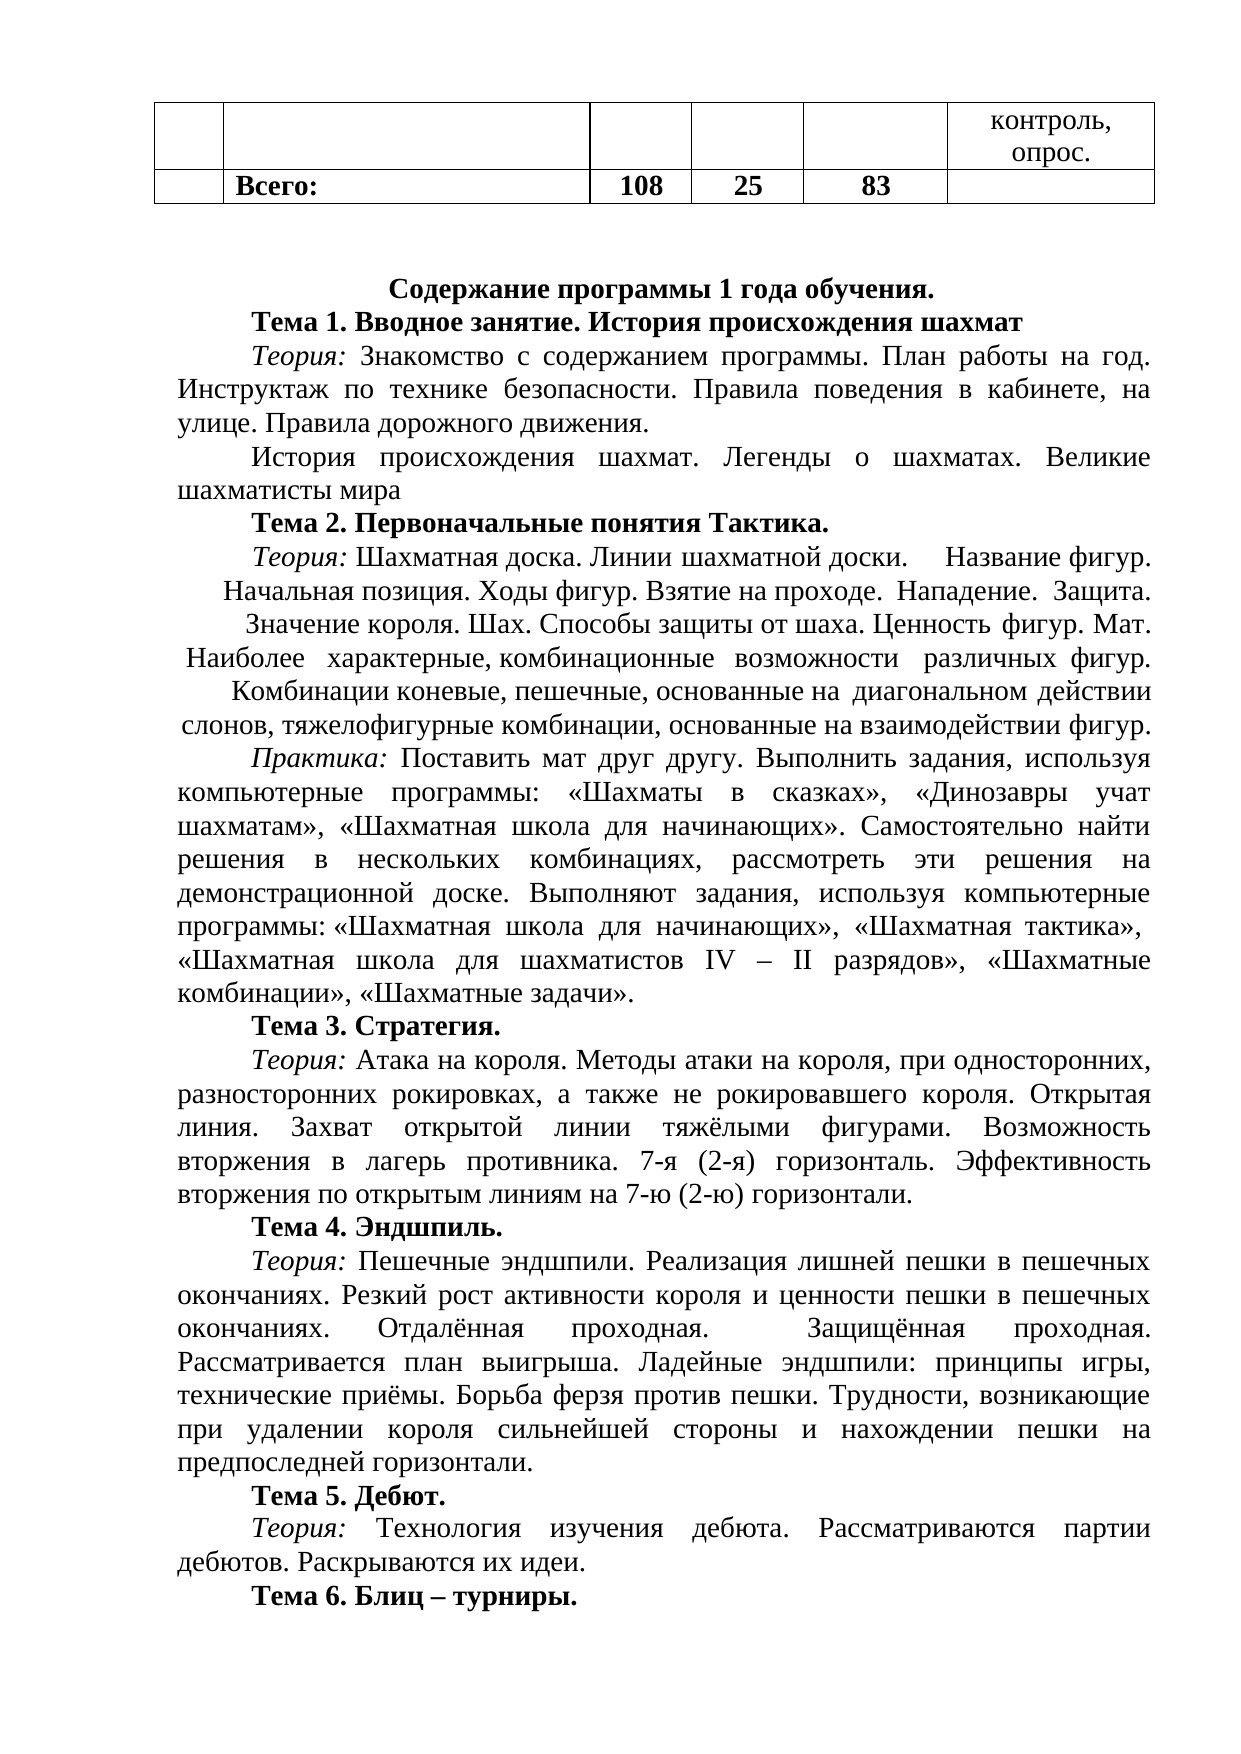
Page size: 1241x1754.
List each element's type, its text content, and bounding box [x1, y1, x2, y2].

text «Шахматная школа для шахматистов IV – II разрядов», «Шахматные комбинации», «Шахматные задачи». [177, 942, 1152, 1009]
table_cell 108 [591, 170, 691, 203]
table_cell [155, 170, 223, 203]
table_cell Всего: [224, 170, 589, 203]
table_header [224, 103, 589, 169]
table_header [804, 103, 947, 169]
text Теория: Технология изучения дебюта. Рассматриваются партии дебютов. Раскрываются их идеи. [177, 1512, 1151, 1577]
table_header контроль, опрос. [948, 103, 1154, 169]
table_cell [948, 170, 1154, 203]
text Теория: Атака на короля. Методы атаки на короля, при односторонних, разносторонних рокировках, а также не рокировавшего короля. Открытая линия. Захват открытой линии тяжёлыми фигурами. Возможность вторжения в лагерь противника. 7-я (2-я) горизонталь. Эффективность вторжения по открытым линиям на 7-ю (2-ю) горизонтали. [177, 1042, 1152, 1210]
text Теория: Пешечные эндшпили. Реализация лишней пешки в пешечных окончаниях. Резкий рост активности короля и ценности пешки в пешечных окончаниях. Отдалённая проходная. Защищённая проходная. Рассматривается план выигрыша. Ладейные эндшпили: принципы игры, технические приёмы. Борьба ферзя против пешки. Трудности, возникающие при удалении короля сильнейшей стороны и нахождении пешки на предпоследней горизонтали. [177, 1243, 1152, 1478]
subtitle Тема 5. Дебют. [251, 1478, 1196, 1512]
subtitle Тема 3. Стратегия. [251, 1009, 1196, 1042]
text Теория: Знакомство с содержанием программы. План работы на год. Инструктаж по технике безопасности. Правила поведения в кабинете, на улице. Правила дорожного движения. [177, 338, 1151, 439]
text Тема 1. Вводное занятие. История происхождения шахмат [251, 305, 1196, 338]
text Теория: Шахматная доска. Линии шахматной доски. Название фигур. Начальная позиция. Ходы фигур. Взятие на проходе. Нападение. Защита. Значение короля. Шах. Способы защиты от шаха. Ценность фигур. Мат. Наиболее характерные, комбинационные возможности различных фигур. Комбинации коневые, пешечные, основанные на диагональном действии слонов, тяжелофигурные комбинации, основанные на взаимодействии фигур. [177, 539, 1151, 741]
text Практика: Поставить мат друг другу. Выполнить задания, используя компьютерные программы: «Шахматы в сказках», «Динозавры учат шахматам», «Шахматная школа для начинающих». Самостоятельно найти решения в нескольких комбинациях, рассмотреть эти решения на демонстрационной доске. Выполняют задания, используя компьютерные программы: «Шахматная школа для начинающих», «Шахматная тактика», [177, 741, 1151, 942]
text История происхождения шахмат. Легенды о шахматах. Великие шахматисты мира [177, 439, 1152, 506]
table_header [692, 103, 803, 169]
subtitle Тема 6. Блиц – турниры. [251, 1578, 1196, 1612]
table_header [155, 103, 223, 169]
table_cell 83 [804, 170, 947, 203]
table_cell 25 [692, 170, 803, 203]
table_header [591, 103, 691, 169]
subtitle Тема 2. Первоначальные понятия Тактика. [251, 506, 1196, 539]
subtitle Тема 4. Эндшпиль. [251, 1210, 1196, 1243]
text Содержание программы 1 года обучения. [388, 271, 1196, 305]
